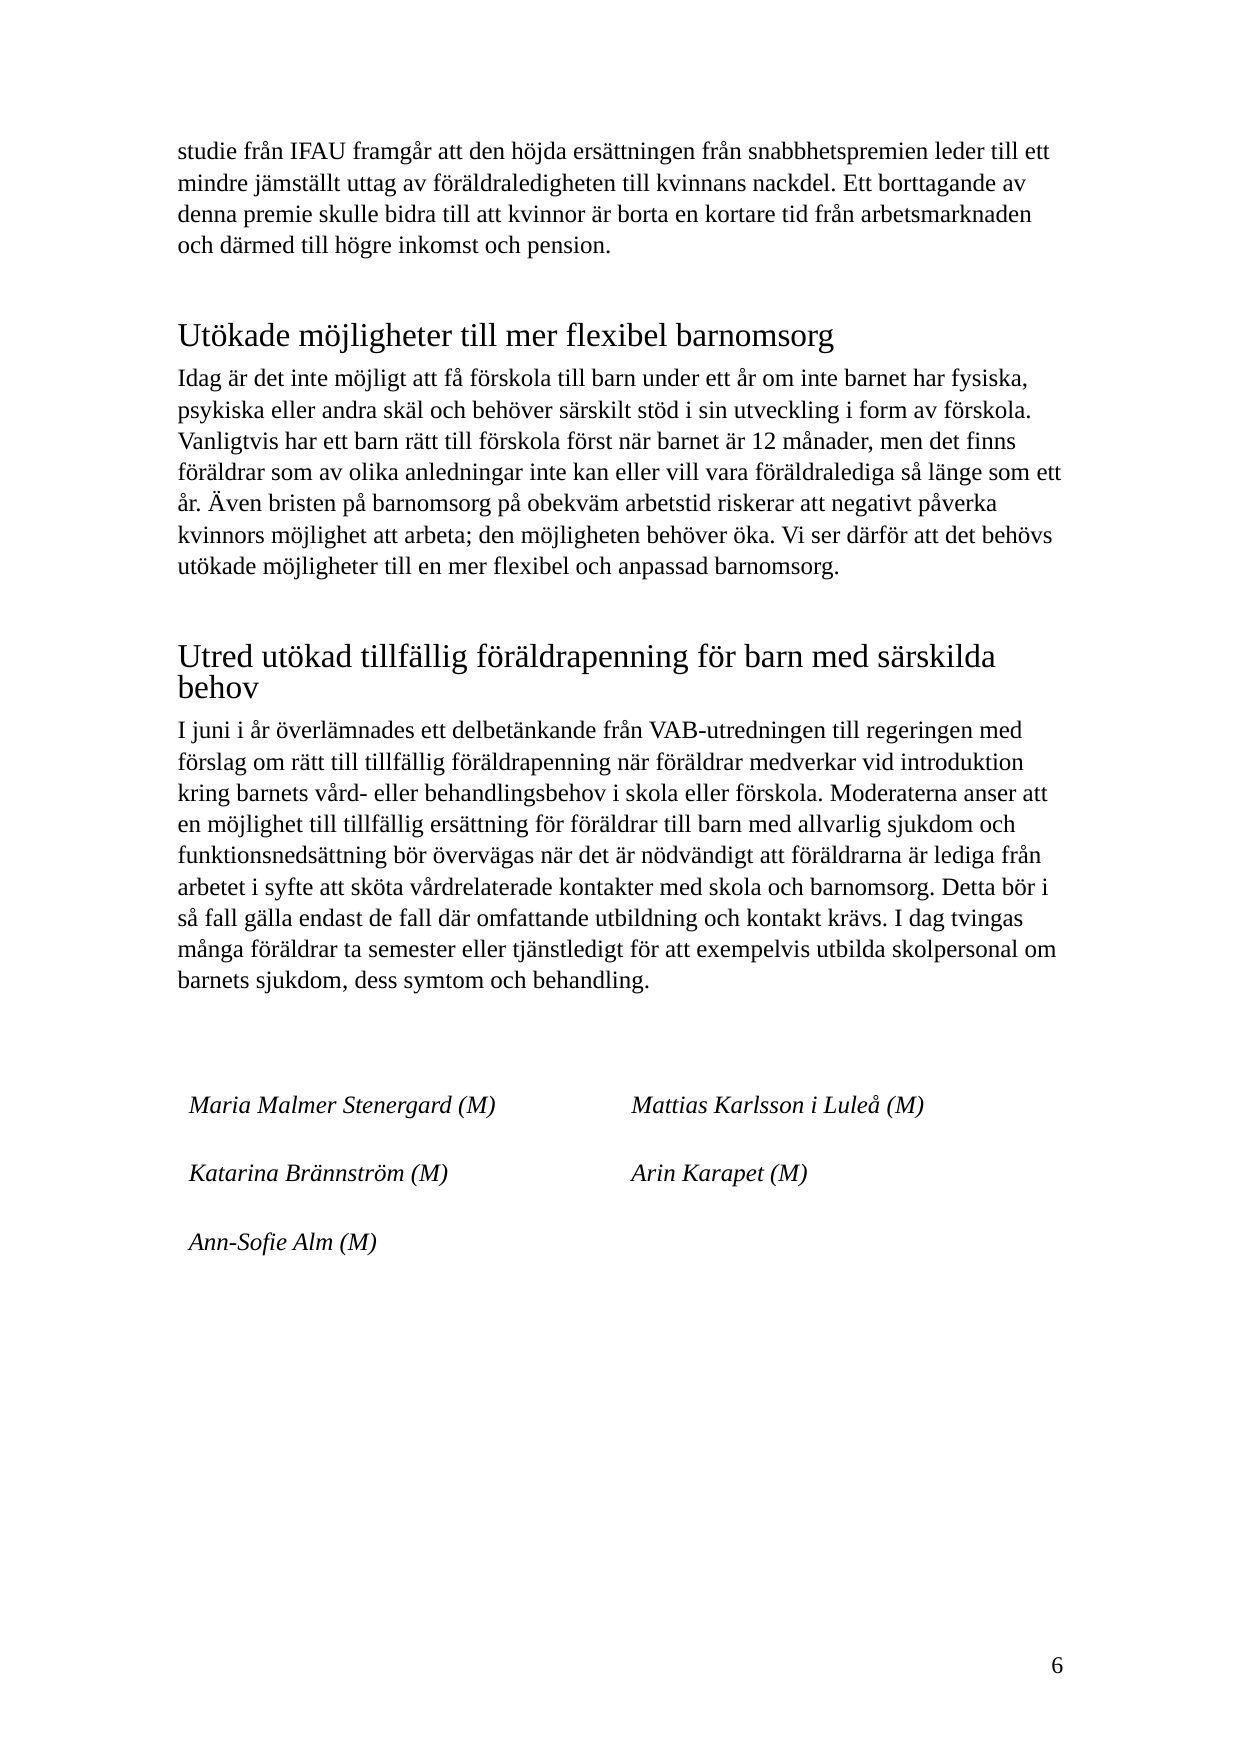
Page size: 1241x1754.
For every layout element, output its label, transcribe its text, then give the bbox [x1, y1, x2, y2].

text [177, 134, 1063, 259]
subtitle Utökade möjligheter till mer flexibel barnomsorg [177, 321, 1063, 353]
subtitle Utred utökad tillfällig föräldrapenning för barn med särskilda behov [177, 642, 1063, 705]
table_cell Arin Karapet (M) [620, 1126, 1063, 1194]
text Idag är det inte möjligt att få förskola till barn under ett år om inte barnet har fysiska, psykiska eller andra skäl och behöver särskilt stöd i sin utveckling i form av förskola. Vanligtvis har ett barn rätt till förskola först när barnet är 12 månader, men det finns föräldrar som av olika anledningar inte kan eller vill vara föräldralediga så länge som ett år. Även bristen på barnomsorg på obekväm arbetstid riskerar att negativt påverka kvinnors möjlighet att arbeta; den möjligheten behöver öka. Vi ser därför att det behövs utökade möjligheter till en mer flexibel och anpassad barnomsorg. [177, 361, 1063, 580]
table_cell Ann-Sofie Alm (M) [177, 1194, 620, 1263]
text I juni i år överlämnades ett delbetänkande från VAB-utredningen till regeringen med förslag om rätt till tillfällig föräldrapenning när föräldrar medverkar vid introduktion kring barnets vård- eller behandlingsbehov i skola eller förskola. Moderaterna anser att en möjlighet till tillfällig ersättning för föräldrar till barn med allvarlig sjukdom och funktionsnedsättning bör övervägas när det är nödvändigt att föräldrarna är lediga från arbetet i syfte att sköta vårdrelaterade kontakter med skola och barnomsorg. Detta bör i så fall gälla endast de fall där omfattande utbildning och kontakt krävs. I dag tvingas många föräldrar ta semester eller tjänstledigt för att exempelvis utbilda skolpersonal om barnets sjukdom, dess symtom och behandling. [177, 713, 1063, 994]
table_header Maria Malmer Stenergard (M) [177, 1057, 620, 1126]
table_header Mattias Karlsson i Luleå (M) [620, 1057, 1063, 1126]
table_cell Katarina Brännström (M) [177, 1126, 620, 1194]
